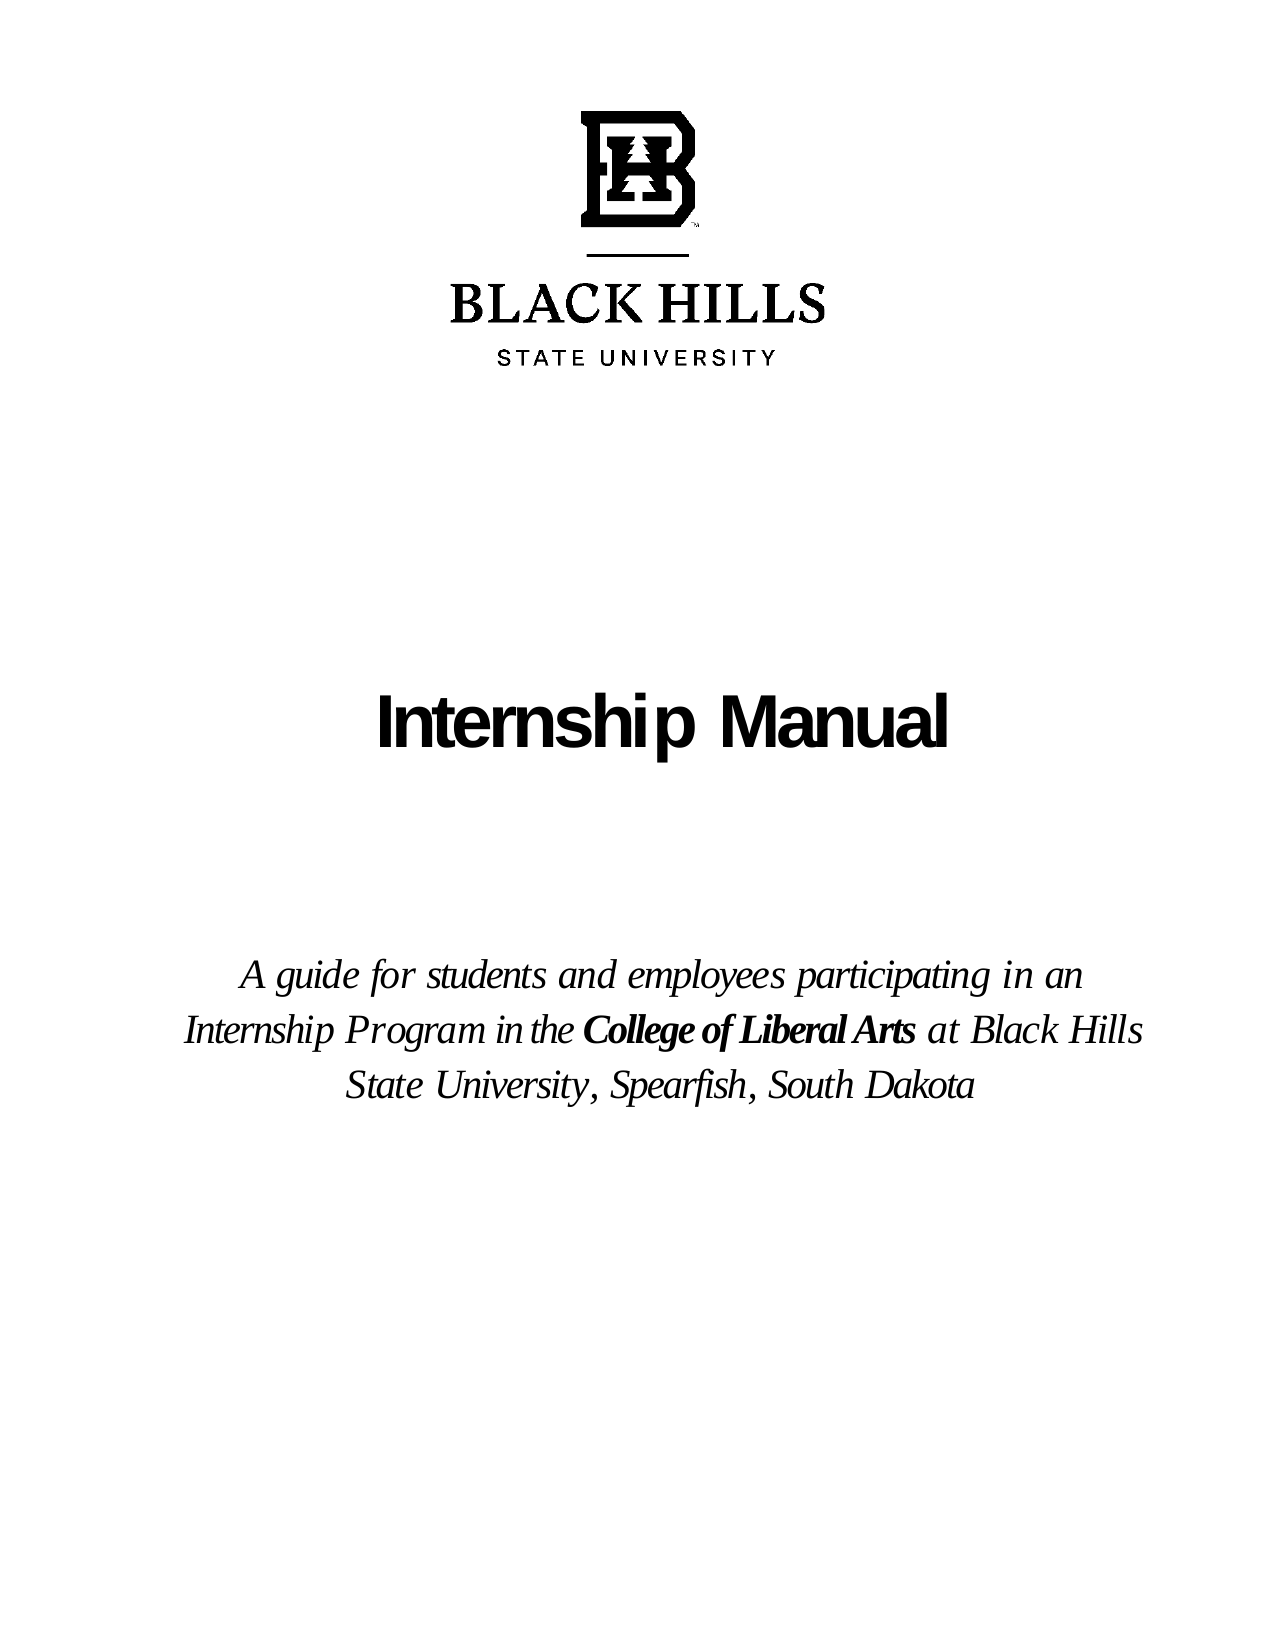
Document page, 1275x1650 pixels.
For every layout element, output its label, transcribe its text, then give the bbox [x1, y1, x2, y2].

text Internship Manual [375, 680, 1148, 763]
text A guide for students and employees participating in an Internship Program in the College of Liberal Arts at Black Hills State University, Spearfish, South Dakota [179, 950, 1148, 1108]
picture [450, 111, 825, 366]
